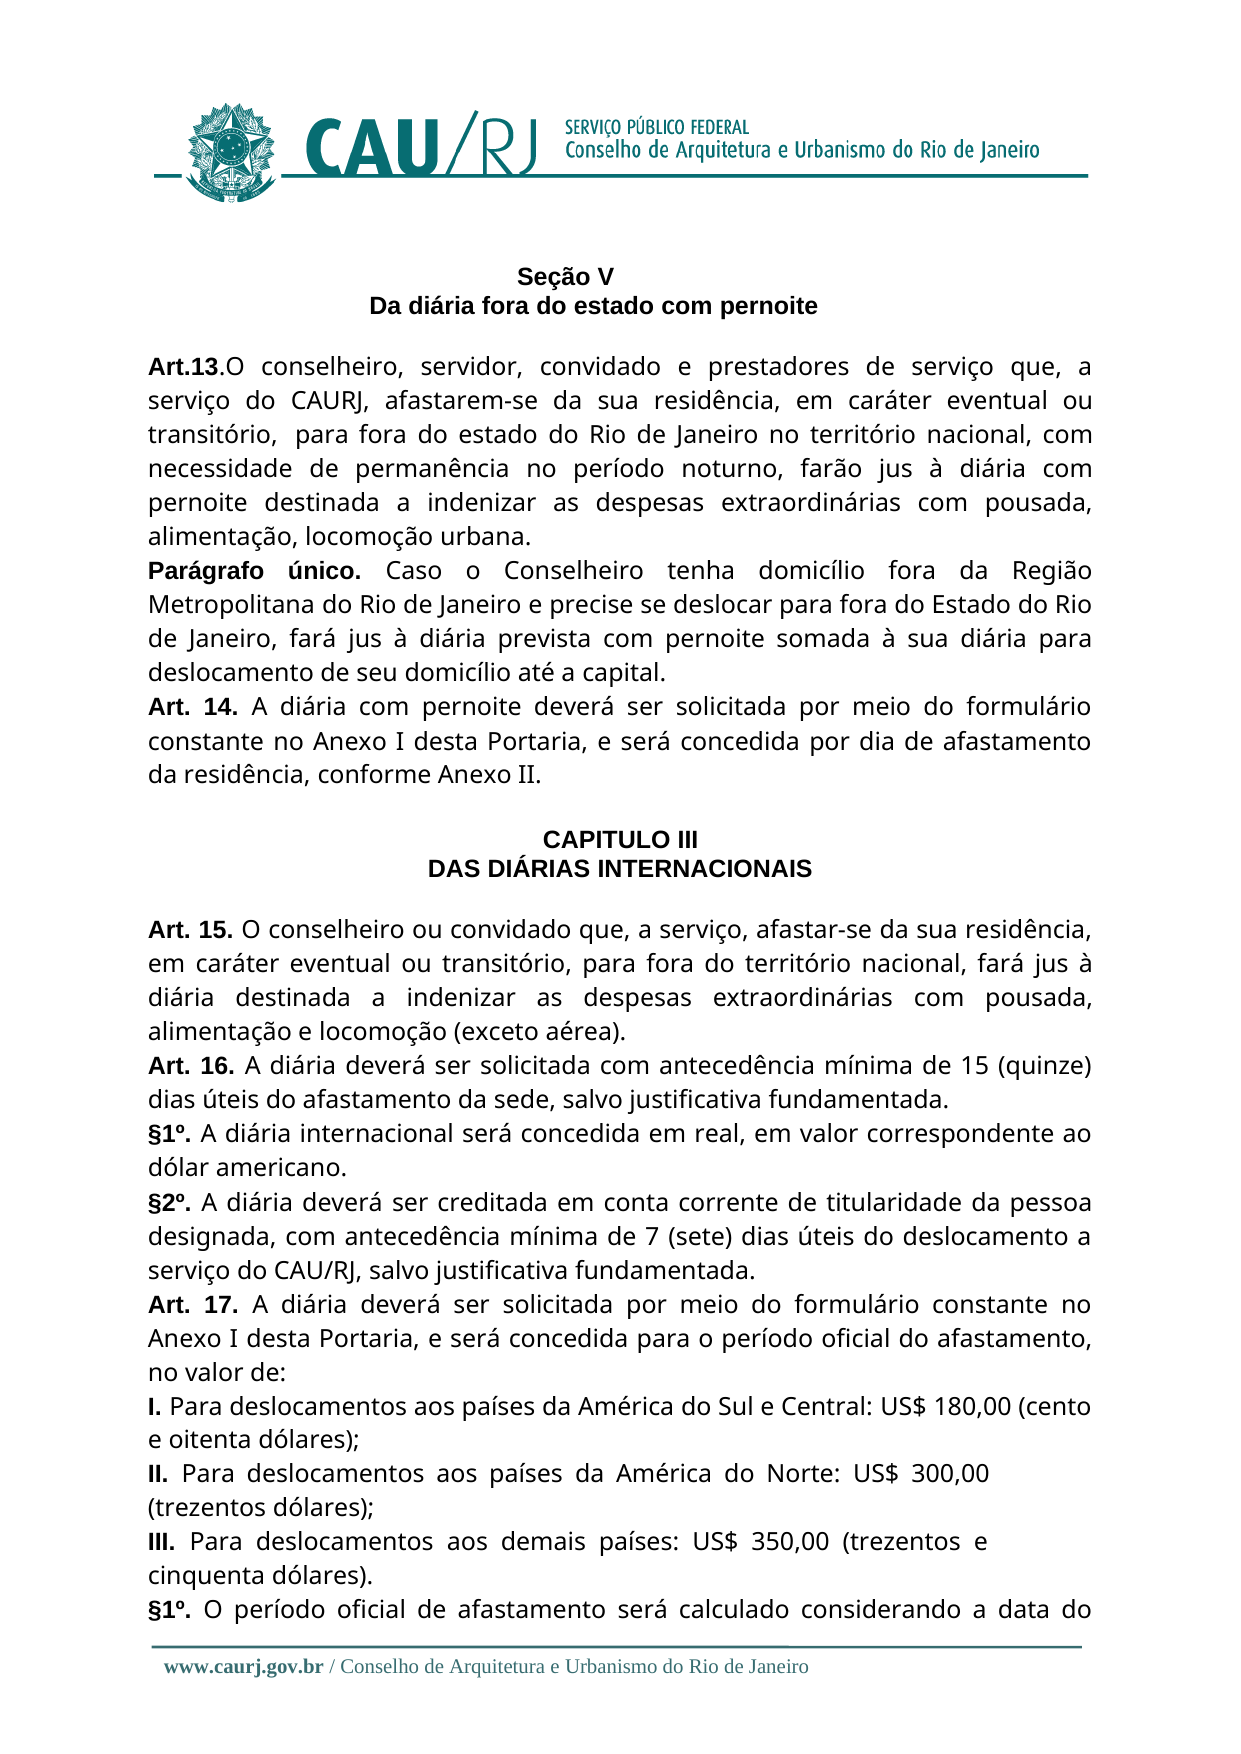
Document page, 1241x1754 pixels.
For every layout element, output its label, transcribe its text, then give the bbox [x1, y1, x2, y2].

picture [154, 103, 1089, 203]
text Seção V [182, 262, 949, 291]
text Da diária fora do estado com pernoite [128, 291, 1059, 319]
text Art. 15. O conselheiro ou convidado que, a serviço, afastar-se da sua residência, em caráter eventual ou transitório, para fora do território nacional, fará jus à diária destinada a indenizar as despesas extraordinárias com pousada, alimentação e locomoção (exceto aérea). [148, 912, 1093, 1048]
text Parágrafo único. Caso o Conselheiro tenha domicílio fora da Região Metropolitana do Rio de Janeiro e precise se deslocar para fora do Estado do Rio de Janeiro, fará jus à diária prevista com pernoite somada à sua diária para deslocamento de seu domicílio até a capital. [148, 553, 1093, 689]
text §1º. O período oficial de afastamento será calculado considerando a data do afastamento do território nacional até o dia de retorno ao Brasil. [148, 1592, 1092, 1626]
text Art. 16. A diária deverá ser solicitada com antecedência mínima de 15 (quinze) dias úteis do afastamento da sede, salvo justificativa fundamentada. [148, 1048, 1093, 1116]
text §2º. A diária deverá ser creditada em conta corrente de titularidade da pessoa designada, com antecedência mínima de 7 (sete) dias úteis do deslocamento a serviço do CAU/RJ, salvo justificativa fundamentada. [148, 1184, 1093, 1286]
list Para deslocamentos aos demais países: US$ 350,00 (trezentos e cinquenta dólares). [148, 1524, 1093, 1592]
text CAPITULO III [182, 825, 1059, 854]
list Para deslocamentos aos países da América do Norte: US$ 300,00 (trezentos dólares); [148, 1456, 1093, 1524]
text §1º. A diária internacional será concedida em real, em valor correspondente ao dólar americano. [148, 1116, 1093, 1184]
list Para deslocamentos aos países da América do Sul e Central: US$ 180,00 (cento e oitenta dólares); [148, 1389, 1093, 1456]
text DAS DIÁRIAS INTERNACIONAIS [181, 854, 1059, 883]
text Art. 17. A diária deverá ser solicitada por meio do formulário constante no Anexo I desta Portaria, e será concedida para o período oficial do afastamento, no valor de: [148, 1286, 1093, 1388]
text Art.13.O conselheiro, servidor, convidado e prestadores de serviço que, a serviço do CAURJ, afastarem-se da sua residência, em caráter eventual ou transitório, para fora do estado do Rio de Janeiro no território nacional, com necessidade de permanência no período noturno, farão jus à diária com pernoite destinada a indenizar as despesas extraordinárias com pousada, alimentação, locomoção urbana. [148, 348, 1093, 553]
text Art. 14. A diária com pernoite deverá ser solicitada por meio do formulário constante no Anexo I desta Portaria, e será concedida por dia de afastamento da residência, conforme Anexo II. [148, 689, 1093, 791]
